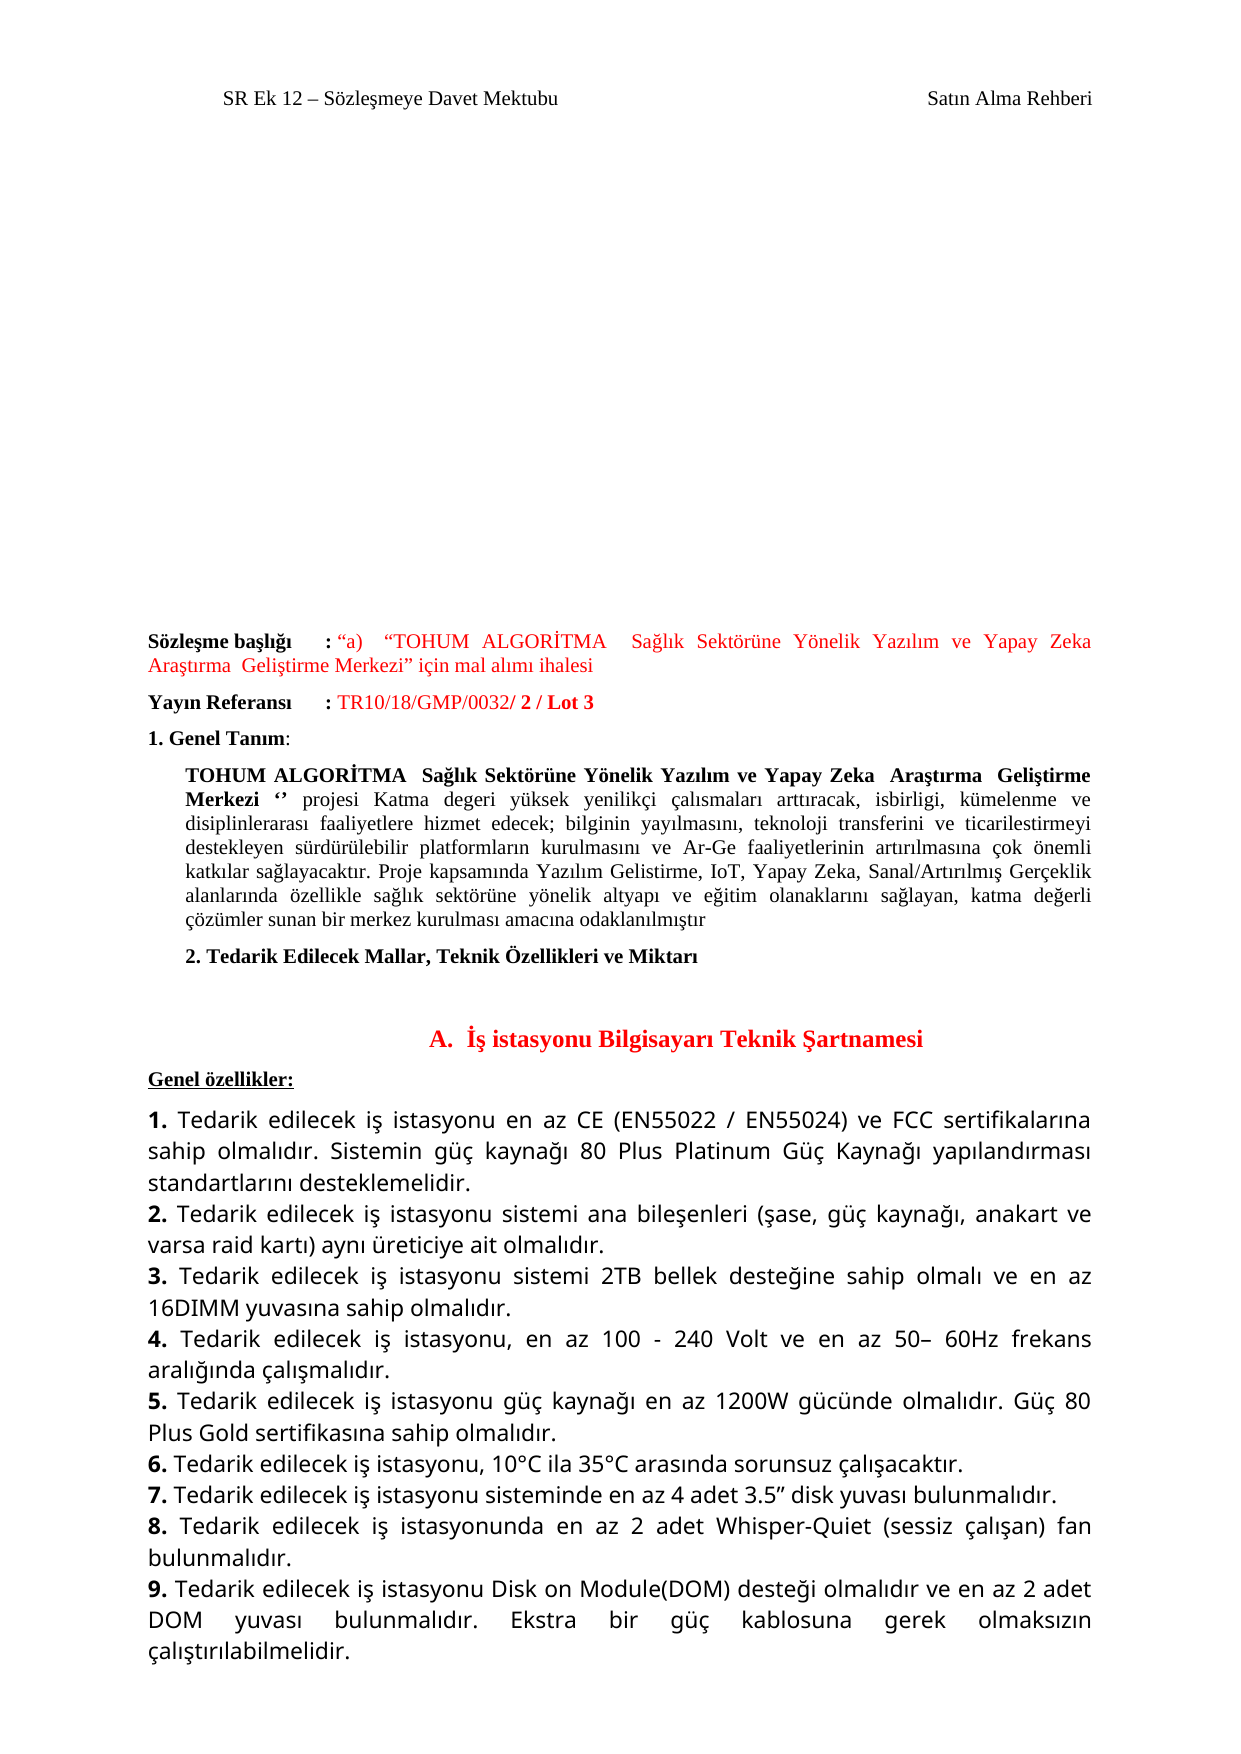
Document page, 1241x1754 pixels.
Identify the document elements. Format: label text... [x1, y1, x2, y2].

list İş istasyonu Bilgisayarı Teknik Şartnamesi [429, 1021, 1093, 1052]
text 4. Tedarik edilecek iş istasyonu, en az 100 - 240 Volt ve en az 50– 60Hz frekans aralığında çalışmalıdır. [148, 1323, 1093, 1385]
text 7. Tedarik edilecek iş istasyonu sisteminde en az 4 adet 3.5” disk yuvası bulunmalıdır. [148, 1479, 1093, 1510]
text 5. Tedarik edilecek iş istasyonu güç kaynağı en az 1200W gücünde olmalıdır. Güç 80 Plus Gold sertifikasına sahip olmalıdır. [148, 1385, 1093, 1448]
text Sözleşme başlığı : “a) “TOHUM ALGORİTMA Sağlık Sektörüne Yönelik Yazılım ve Yapay Zeka Araştırma Geliştirme Merkezi” için mal alımı ihalesi [148, 629, 1093, 677]
text 6. Tedarik edilecek iş istasyonu, 10°C ila 35°C arasında sorunsuz çalışacaktır. [148, 1448, 1093, 1479]
text 3. Tedarik edilecek iş istasyonu sistemi 2TB bellek desteğine sahip olmalı ve en az 16DIMM yuvasına sahip olmalıdır. [148, 1260, 1093, 1323]
text 9. Tedarik edilecek iş istasyonu Disk on Module(DOM) desteği olmalıdır ve en az 2 adet DOM yuvası bulunmalıdır. Ekstra bir güç kablosuna gerek olmaksızın çalıştırılabilmelidir. [148, 1573, 1093, 1666]
text 1. Genel Tanım: [148, 726, 1093, 750]
text Genel özellikler: [148, 1065, 1093, 1091]
text 2. Tedarik edilecek iş istasyonu sistemi ana bileşenleri (şase, güç kaynağı, anakart ve varsa raid kartı) aynı üreticiye ait olmalıdır. [148, 1198, 1093, 1260]
text TOHUM ALGORİTMA Sağlık Sektörüne Yönelik Yazılım ve Yapay Zeka Araştırma Geliştirme Merkezi ‘’ projesi Katma degeri yüksek yenilikçi çalısmaları arttıracak, isbirligi, kümelenme ve disiplinlerarası faaliyetlere hizmet edecek; bilginin yayılmasını, teknoloji transferini ve ticarilestirmeyi destekleyen sürdürülebilir platformların kurulmasını ve Ar-Ge faaliyetlerinin artırılmasına çok önemli katkılar sağlayacaktır. Proje kapsamında Yazılım Gelistirme, IoT, Yapay Zeka, Sanal/Artırılmış Gerçeklik alanlarında özellikle sağlık sektörüne yönelik altyapı ve eğitim olanaklarını sağlayan, katma değerli çözümler sunan bir merkez kurulması amacına odaklanılmıştır [185, 763, 1093, 931]
text Yayın Referansı : TR10/18/GMP/0032/ 2 / Lot 3 [148, 689, 1093, 714]
text 8. Tedarik edilecek iş istasyonunda en az 2 adet Whisper-Quiet (sessiz çalışan) fan bulunmalıdır. [148, 1510, 1093, 1573]
text 2. Tedarik Edilecek Mallar, Teknik Özellikleri ve Miktarı [185, 944, 1093, 968]
text 1. Tedarik edilecek iş istasyonu en az CE (EN55022 / EN55024) ve FCC sertifikalarına sahip olmalıdır. Sistemin güç kaynağı 80 Plus Platinum Güç Kaynağı yapılandırması standartlarını desteklemelidir. [148, 1104, 1093, 1198]
